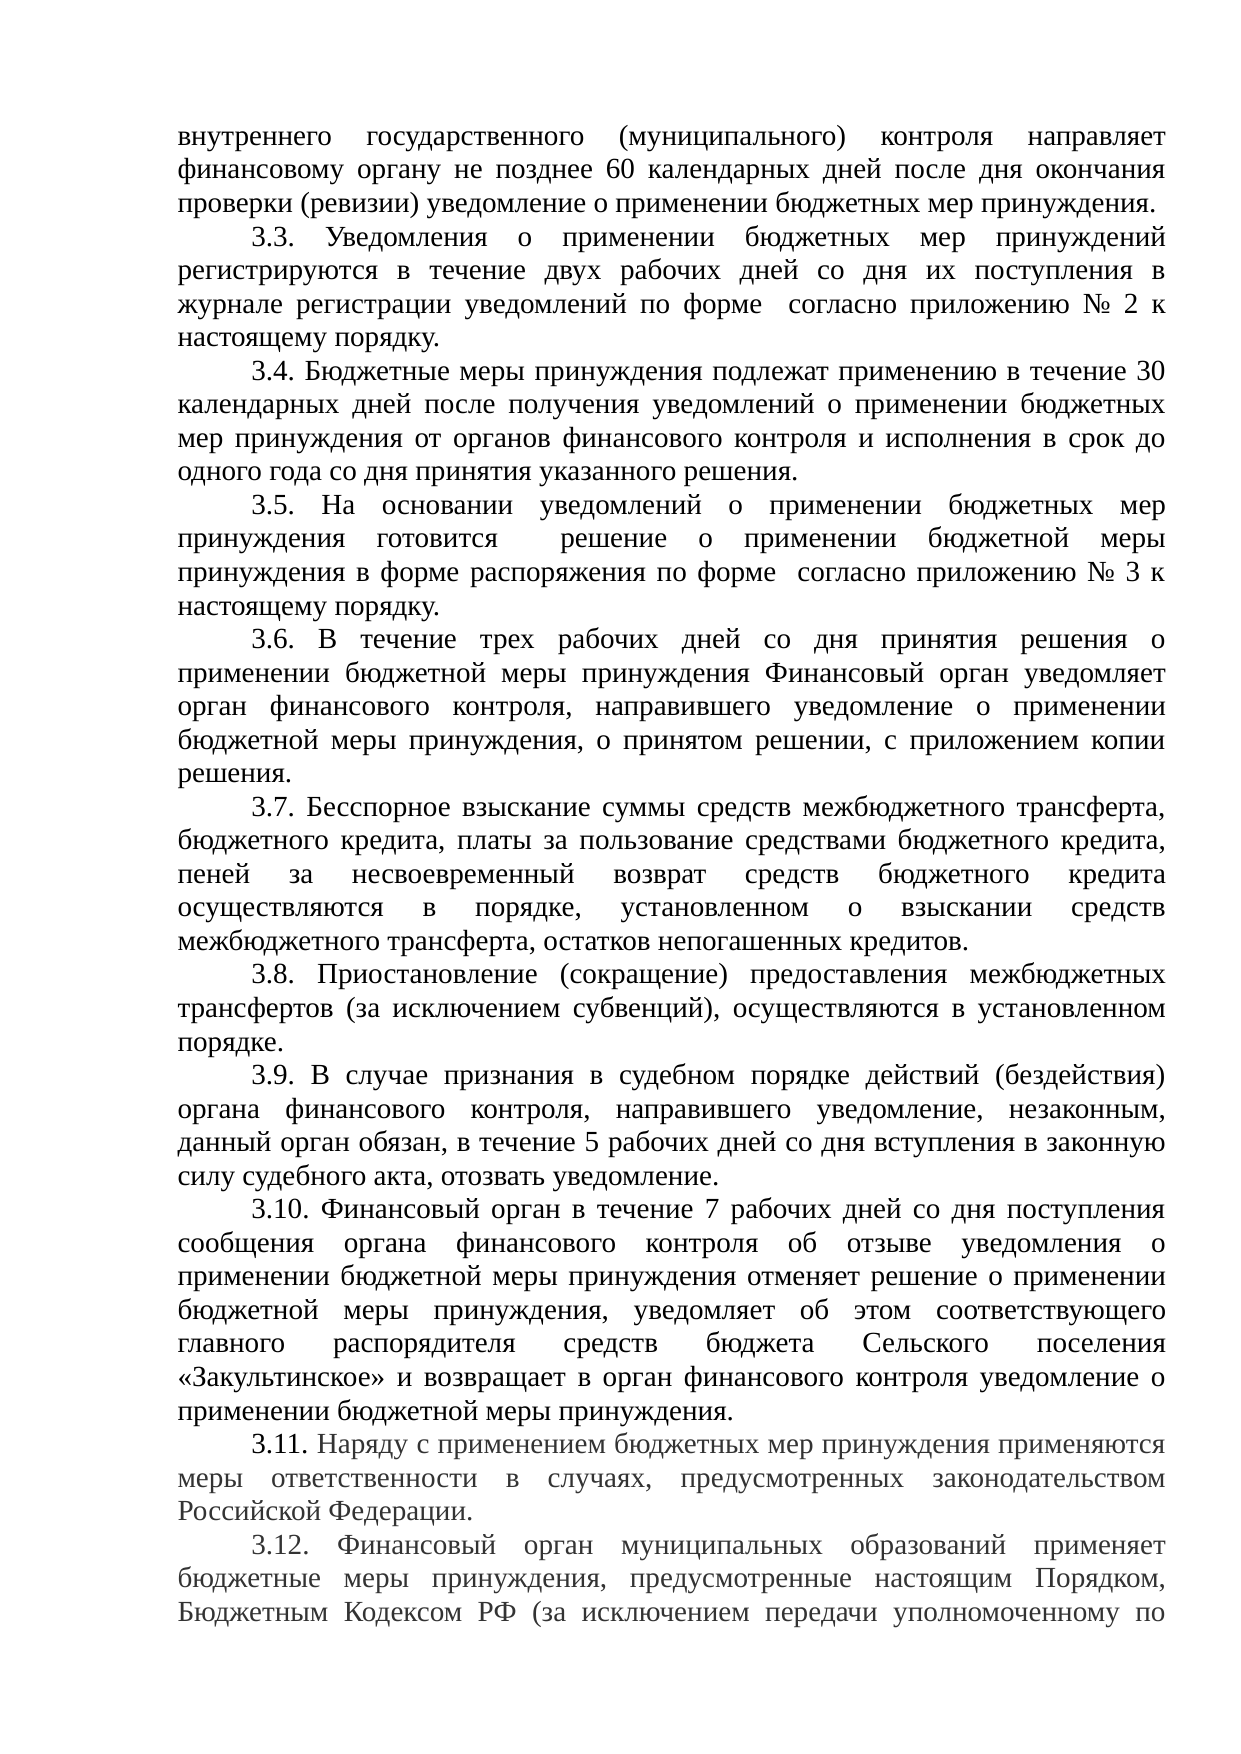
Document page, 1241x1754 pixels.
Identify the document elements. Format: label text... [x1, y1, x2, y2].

text 3.3. Уведомления о применении бюджетных мер принуждений регистрируются в течение двух рабочих дней со дня их поступления в журнале регистрации уведомлений по форме согласно приложению № 2 к настоящему порядку. [177, 219, 1166, 353]
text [177, 1527, 1166, 1627]
text 3.10. Финансовый орган в течение 7 рабочих дней со дня поступления сообщения органа финансового контроля об отзыве уведомления о применении бюджетной меры принуждения отменяет решение о применении бюджетной меры принуждения, уведомляет об этом соответствующего главного распорядителя средств бюджета Сельского поселения «Закультинское» и возвращает в орган финансового контроля уведомление о применении бюджетной меры принуждения. [177, 1191, 1166, 1426]
text 3.9. В случае признания в судебном порядке действий (бездействия) органа финансового контроля, направившего уведомление, незаконным, данный орган обязан, в течение 5 рабочих дней со дня вступления в законную силу судебного акта, отозвать уведомление. [177, 1057, 1166, 1191]
text 3.6. В течение трех рабочих дней со дня принятия решения о применении бюджетной меры принуждения Финансовый орган уведомляет орган финансового контроля, направившего уведомление о применении бюджетной меры принуждения, о принятом решении, с приложением копии решения. [177, 621, 1166, 789]
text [177, 118, 1166, 219]
text 3.7. Бесспорное взыскание суммы средств межбюджетного трансферта, бюджетного кредита, платы за пользование средствами бюджетного кредита, пеней за несвоевременный возврат средств бюджетного кредита осуществляются в порядке, установленном о взыскании средств межбюджетного трансферта, остатков непогашенных кредитов. [177, 789, 1166, 957]
text 3.5. На основании уведомлений о применении бюджетных мер принуждения готовится решение о применении бюджетной меры принуждения в форме распоряжения по форме согласно приложению № 3 к настоящему порядку. [177, 487, 1166, 621]
text 3.11. Наряду с применением бюджетных мер принуждения применяются меры ответственности в случаях, предусмотренных законодательством Российской Федерации. [177, 1426, 1166, 1527]
text 3.8. Приостановление (сокращение) предоставления межбюджетных трансфертов (за исключением субвенций), осуществляются в установленном порядке. [177, 957, 1166, 1057]
text 3.4. Бюджетные меры принуждения подлежат применению в течение 30 календарных дней после получения уведомлений о применении бюджетных мер принуждения от органов финансового контроля и исполнения в срок до одного года со дня принятия указанного решения. [177, 353, 1166, 487]
